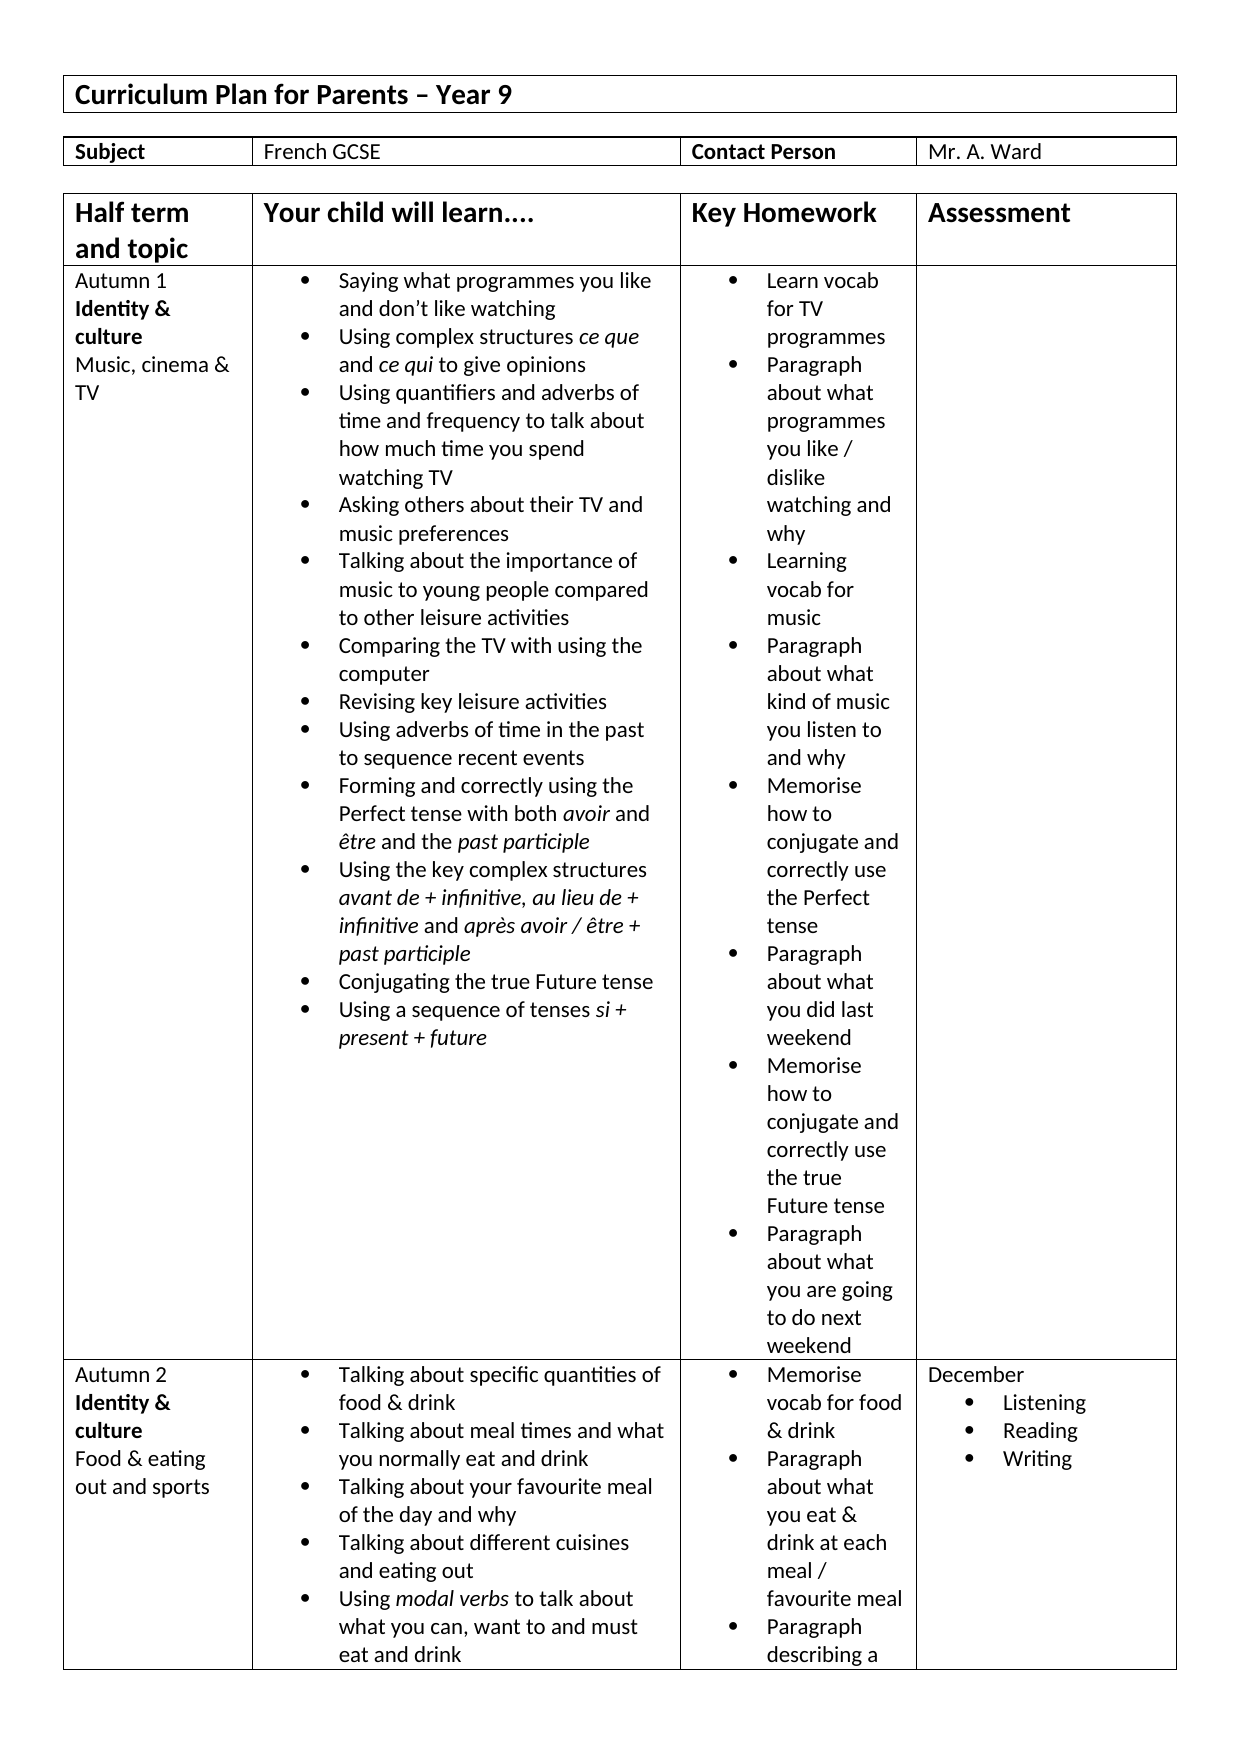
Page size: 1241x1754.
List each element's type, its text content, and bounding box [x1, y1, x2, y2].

table_header Key Homework [681, 194, 916, 265]
table_cell Autumn 1 Identity & culture Music, cinema & TV [64, 266, 252, 1359]
table_cell [917, 266, 1176, 1359]
table_cell Saying what programmes you like and don’t like watching Using complex structures ce que and ce qui to give opinions Using quantifiers and adverbs of time and frequency to talk about how much time you spend watching TV Asking others about their TV and music preferences Talking about the importance of music to young people compared to other leisure activities Comparing the TV with using the computer Revising key leisure activities Using adverbs of time in the past to sequence recent events Forming and correctly using the Perfect tense with both avoir and être and the past participle Using the key complex structures avant de + infinitive, au lieu de + infinitive and après avoir / être + past participle Conjugating the true Future tense Using a sequence of tenses si + present + future [253, 266, 680, 1359]
table_header Half term and topic [64, 194, 252, 265]
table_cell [681, 1360, 916, 1668]
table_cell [253, 1360, 680, 1668]
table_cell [64, 1360, 252, 1668]
table_header Mr. A. Ward [917, 138, 1176, 165]
table_header Assessment [917, 194, 1176, 265]
table_header Your child will learn.... [253, 194, 680, 265]
table_header Subject [64, 138, 252, 165]
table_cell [917, 1360, 1176, 1668]
table_header Curriculum Plan for Parents – Year 9 [64, 76, 1176, 112]
table_header Contact Person [681, 138, 916, 165]
table_header French GCSE [253, 138, 680, 165]
table_cell Learn vocab for TV programmes Paragraph about what programmes you like / dislike watching and why Learning vocab for music Paragraph about what kind of music you listen to and why Memorise how to conjugate and correctly use the Perfect tense Paragraph about what you did last weekend Memorise how to conjugate and correctly use the true Future tense Paragraph about what you are going to do next weekend [681, 266, 916, 1359]
